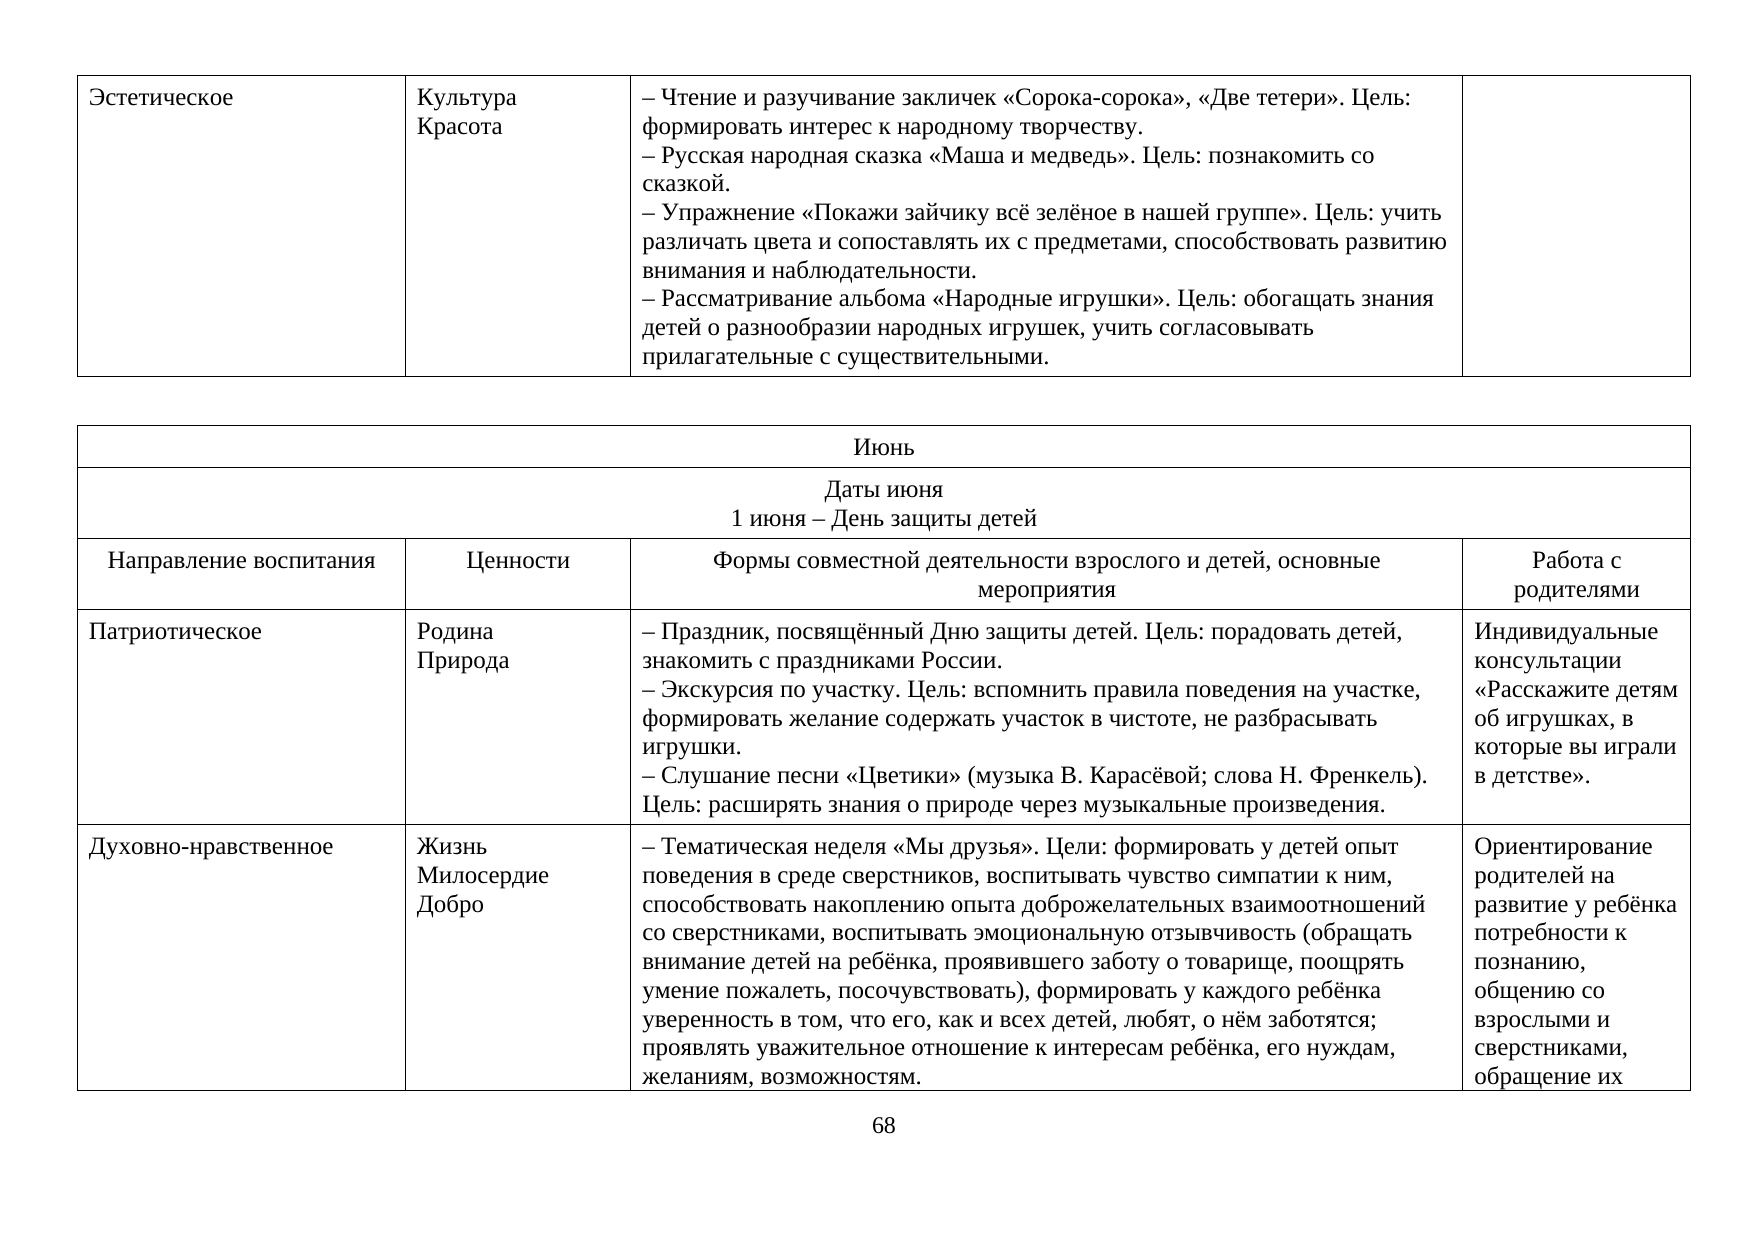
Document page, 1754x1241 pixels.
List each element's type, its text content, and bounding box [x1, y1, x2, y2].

table_header Июнь [78, 426, 1690, 467]
table_cell [1463, 76, 1690, 376]
table_cell Патриотическое [78, 610, 405, 824]
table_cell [1463, 825, 1690, 1090]
table_cell Даты июня 1 июня – День защиты детей [78, 468, 1690, 538]
table_cell Индивидуальные консультации «Расскажите детям об игрушках, в которые вы играли в детстве». [1463, 610, 1690, 824]
table_cell – Праздник, посвящённый Дню защиты детей. Цель: порадовать детей, знакомить с праздниками России. – Экскурсия по участку. Цель: вспомнить правила поведения на участке, формировать желание содержать участок в чистоте, не разбрасывать игрушки. – Слушание песни «Цветики» (музыка В. Карасёвой; слова Н. Френкель). Цель: расширять знания о природе через музыкальные произведения. [631, 610, 1462, 824]
table_cell Направление воспитания [78, 539, 405, 609]
table_cell Работа с родителями [1463, 539, 1690, 609]
table_cell Эстетическое [78, 76, 405, 376]
table_cell Ценности [406, 539, 630, 609]
table_cell Культура Красота [406, 76, 630, 376]
table_cell Родина Природа [406, 610, 630, 824]
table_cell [406, 825, 630, 1090]
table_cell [78, 825, 405, 1090]
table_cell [631, 825, 1462, 1090]
table_cell – Чтение и разучивание закличек «Сорока-сорока», «Две тетери». Цель: формировать интерес к народному творчеству. – Русская народная сказка «Маша и медведь». Цель: познакомить со сказкой. – Упражнение «Покажи зайчику всё зелёное в нашей группе». Цель: учить различать цвета и сопоставлять их с предметами, способствовать развитию внимания и наблюдательности. – Рассматривание альбома «Народные игрушки». Цель: обогащать знания детей о разнообразии народных игрушек, учить согласовывать прилагательные с существительными. [631, 76, 1462, 376]
table_cell Формы совместной деятельности взрослого и детей, основные мероприятия [631, 539, 1462, 609]
